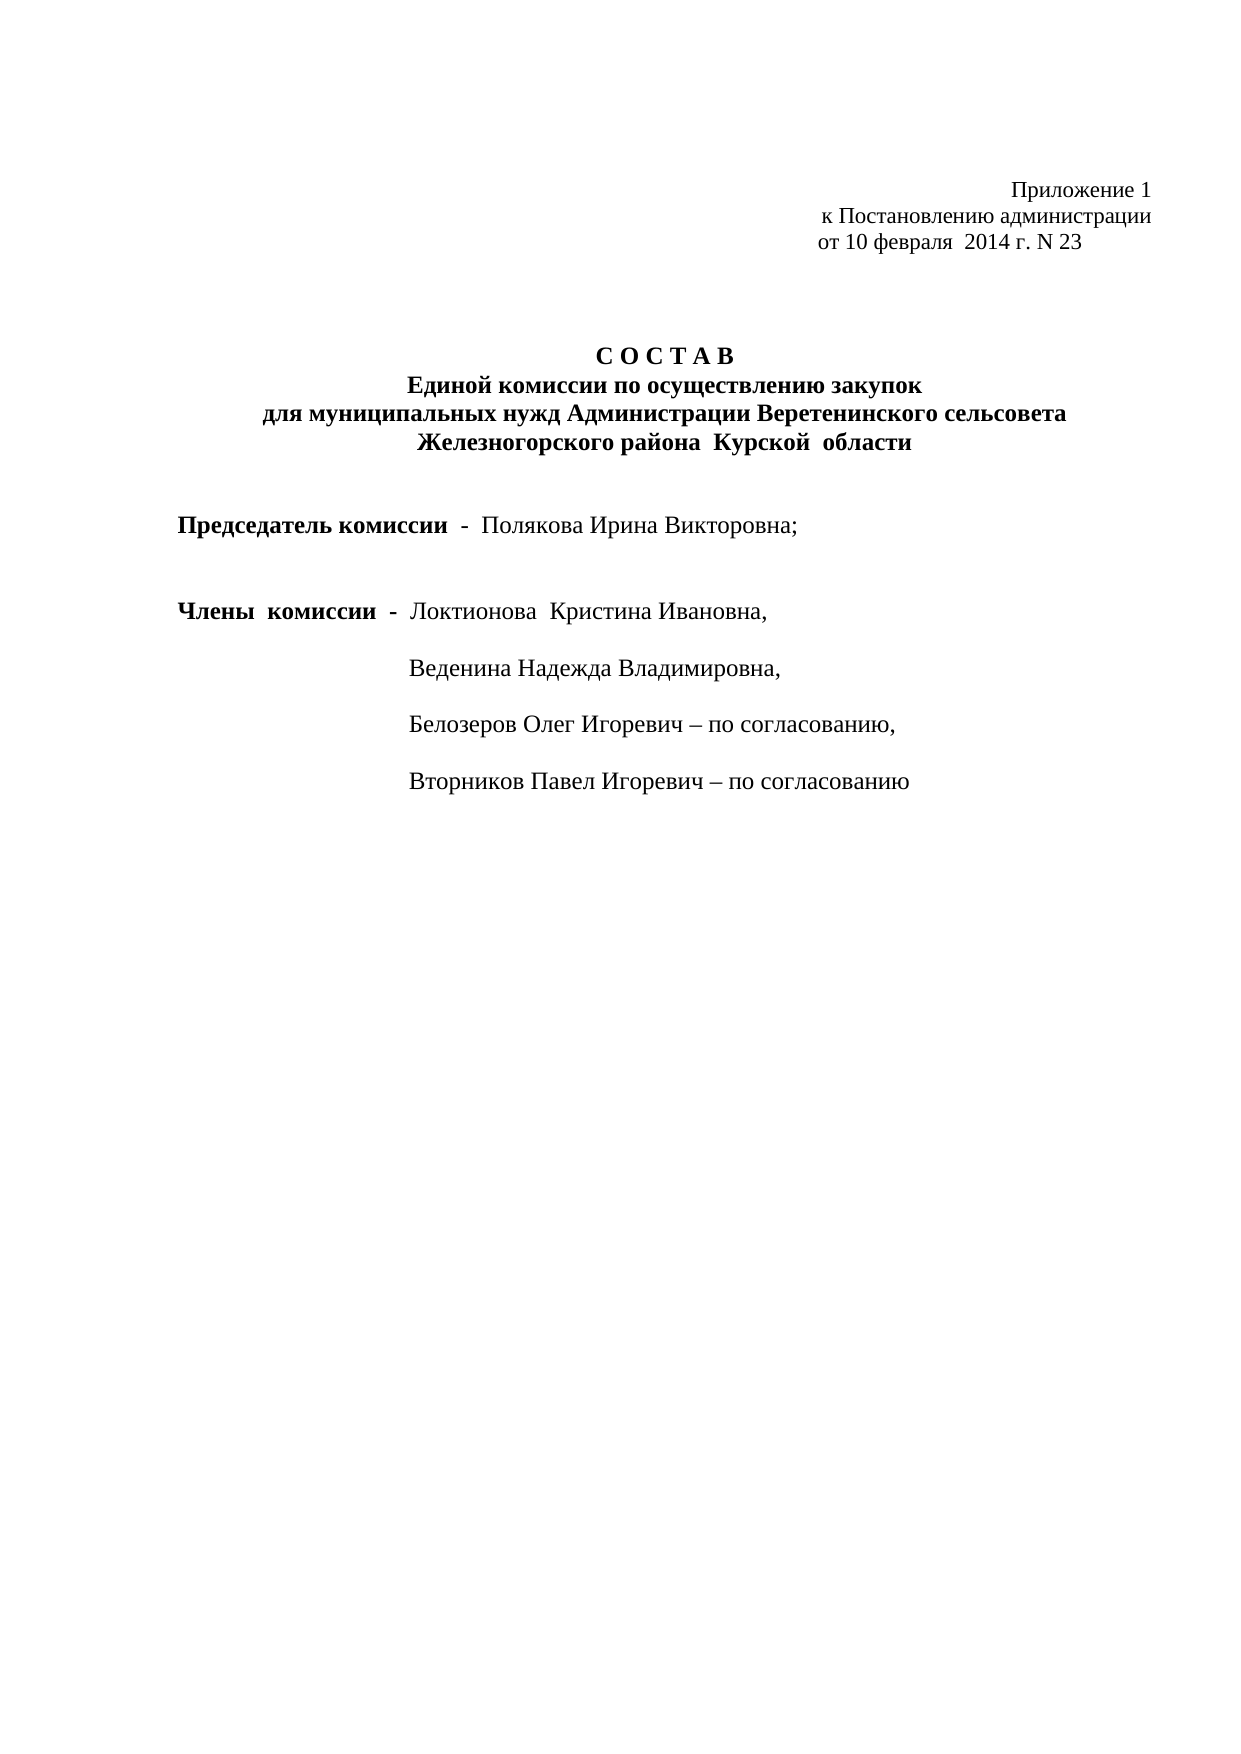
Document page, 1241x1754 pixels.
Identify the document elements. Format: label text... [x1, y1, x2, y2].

text от 10 февраля 2014 г. N 23 [177, 228, 1152, 255]
text Белозеров Олег Игоревич – по согласованию, [177, 709, 1152, 738]
text для муниципальных нужд Администрации Веретенинского сельсовета [177, 398, 1152, 427]
text Железногорского района Курской области [177, 427, 1152, 456]
text С О С Т А В [177, 341, 1152, 370]
text Члены комиссии - Локтионова Кристина Ивановна, [177, 596, 1152, 625]
text Веденина Надежда Владимировна, [177, 653, 1152, 682]
text Председатель комиссии - Полякова Ирина Викторовна; [177, 510, 1152, 538]
text Единой комиссии по осуществлению закупок [177, 370, 1152, 398]
text к Постановлению администрации [177, 202, 1152, 228]
text Приложение 1 [177, 176, 1152, 202]
text Вторников Павел Игоревич – по согласованию [177, 766, 1152, 795]
